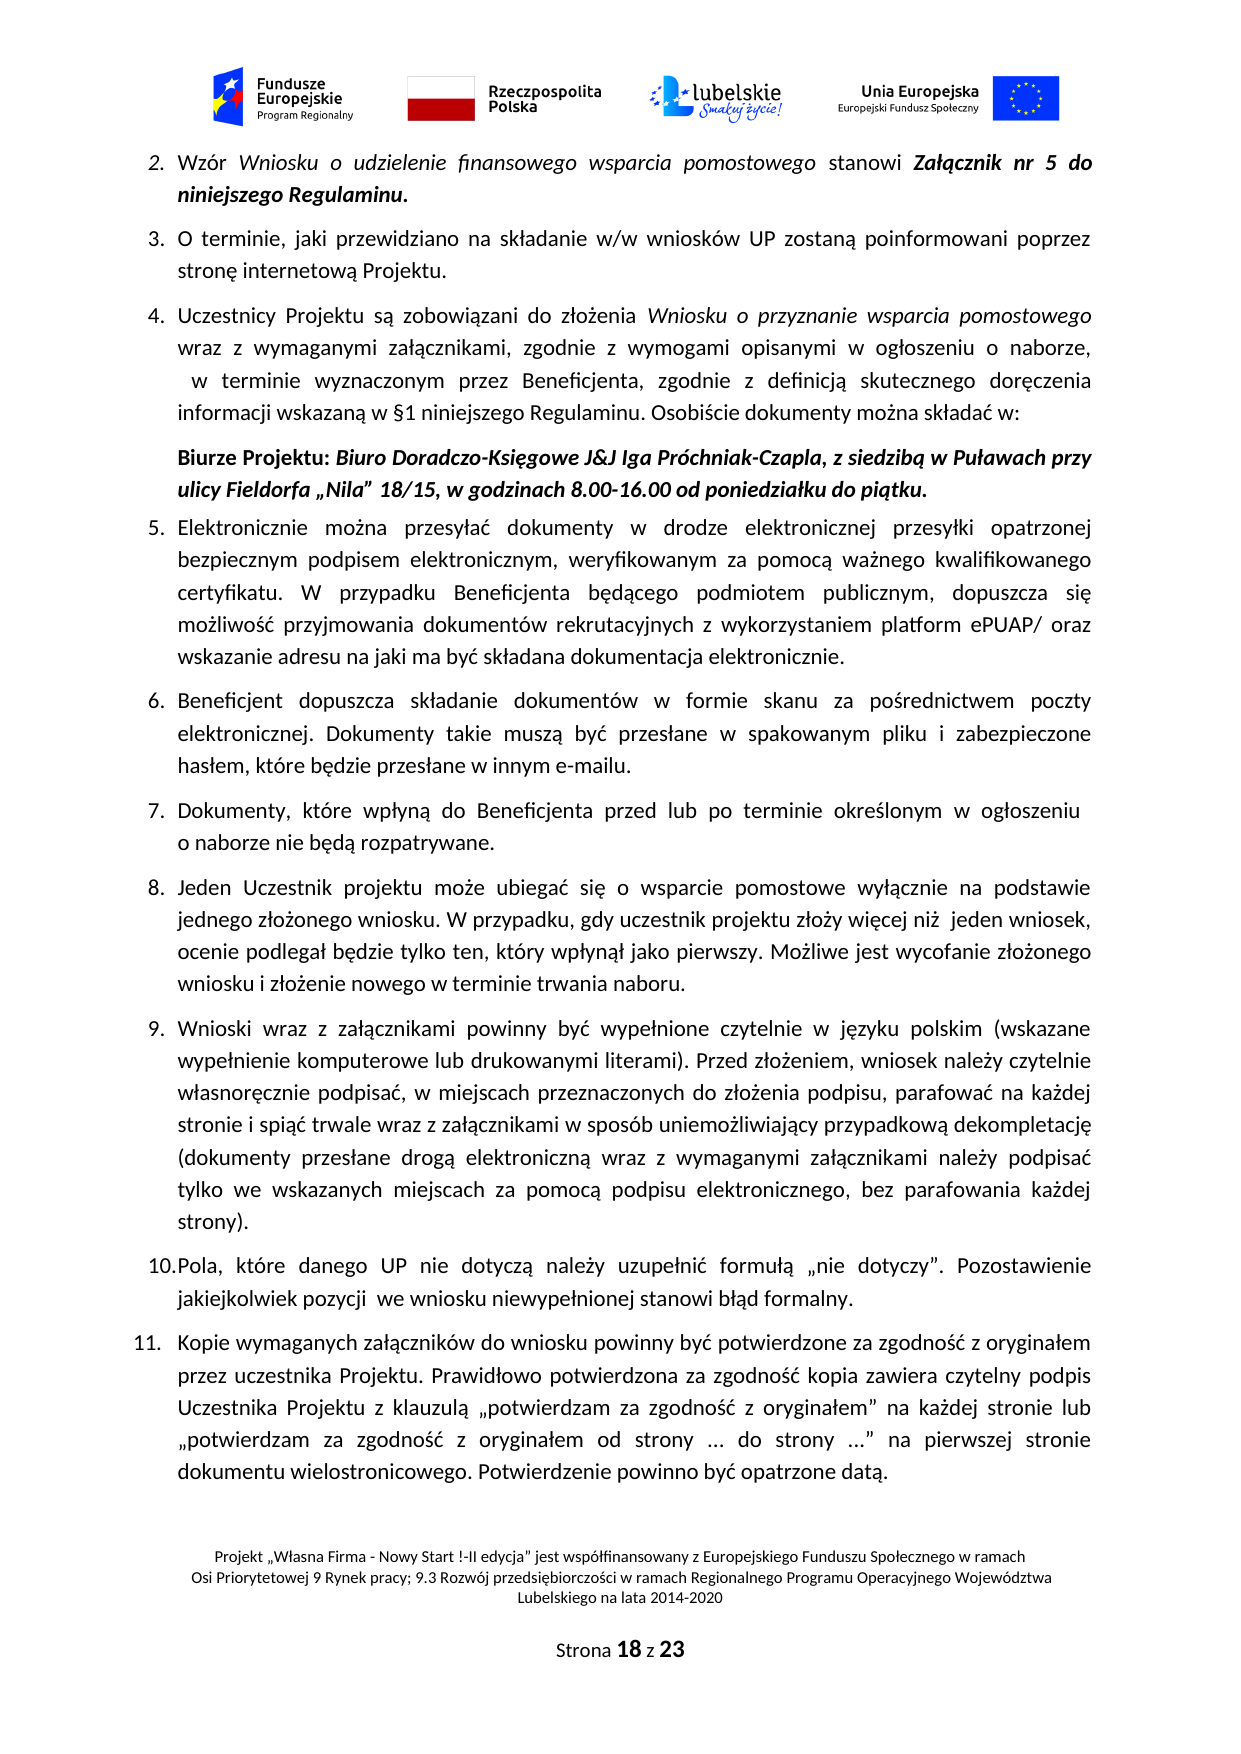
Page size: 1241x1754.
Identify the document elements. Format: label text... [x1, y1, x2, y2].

list Wnioski wraz z załącznikami powinny być wypełnione czytelnie w języku polskim (wskazane wypełnienie komputerowe lub drukowanymi literami). Przed złożeniem, wniosek należy czytelnie własnoręcznie podpisać, w miejscach przeznaczonych do złożenia podpisu, parafować na każdej stronie i spiąć trwale wraz z załącznikami w sposób uniemożliwiający przypadkową dekompletację (dokumenty przesłane drogą elektroniczną wraz z wymaganymi załącznikami należy podpisać tylko we wskazanych miejscach za pomocą podpisu elektronicznego, bez parafowania każdej strony). [148, 1014, 1093, 1235]
list Jeden Uczestnik projektu może ubiegać się o wsparcie pomostowe wyłącznie na podstawie jednego złożonego wniosku. W przypadku, gdy uczestnik projektu złoży więcej niż jeden wniosek, ocenie podlegał będzie tylko ten, który wpłynął jako pierwszy. Możliwe jest wycofanie złożonego wniosku i złożenie nowego w terminie trwania naboru. [148, 873, 1093, 997]
list Wzór Wniosku o udzielenie finansowego wsparcia pomostowego stanowi Załącznik nr 5 do niniejszego Regulaminu. [148, 148, 1093, 208]
picture [147, 47, 1093, 145]
list Uczestnicy Projektu są zobowiązani do złożenia Wniosku o przyznanie wsparcia pomostowego wraz z wymaganymi załącznikami, zgodnie z wymogami opisanymi w ogłoszeniu o naborze, w terminie wyznaczonym przez Beneficjenta, zgodnie z definicją skutecznego doręczenia informacji wskazaną w §1 niniejszego Regulaminu. Osobiście dokumenty można składać w: [148, 301, 1093, 426]
list Elektronicznie można przesyłać dokumenty w drodze elektronicznej przesyłki opatrzonej bezpiecznym podpisem elektronicznym, weryfikowanym za pomocą ważnego kwalifikowanego certyfikatu. W przypadku Beneficjenta będącego podmiotem publicznym, dopuszcza się możliwość przyjmowania dokumentów rekrutacyjnych z wykorzystaniem platform ePUAP/ oraz wskazanie adresu na jaki ma być składana dokumentacja elektronicznie. [148, 513, 1093, 670]
list Beneficjent dopuszcza składanie dokumentów w formie skanu za pośrednictwem poczty elektronicznej. Dokumenty takie muszą być przesłane w spakowanym pliku i zabezpieczone hasłem, które będzie przesłane w innym e-mailu. [148, 687, 1093, 779]
list Kopie wymaganych załączników do wniosku powinny być potwierdzone za zgodność z oryginałem przez uczestnika Projektu. Prawidłowo potwierdzona za zgodność kopia zawiera czytelny podpis Uczestnika Projektu z klauzulą „potwierdzam za zgodność z oryginałem” na każdej stronie lub „potwierdzam za zgodność z oryginałem od strony ... do strony ...” na pierwszej stronie dokumentu wielostronicowego. Potwierdzenie powinno być opatrzone datą. [133, 1328, 1093, 1485]
list Pola, które danego UP nie dotyczą należy uzupełnić formułą „nie dotyczy”. Pozostawienie jakiejkolwiek pozycji we wniosku niewypełnionej stanowi błąd formalny. [148, 1252, 1093, 1312]
list O terminie, jaki przewidziano na składanie w/w wniosków UP zostaną poinformowani poprzez stronę internetową Projektu. [148, 224, 1093, 285]
list Dokumenty, które wpłyną do Beneficjenta przed lub po terminie określonym w ogłoszeniu o naborze nie będą rozpatrywane. [148, 796, 1093, 856]
text Biurze Projektu: Biuro Doradczo-Księgowe J&J Iga Próchniak-Czapla, z siedzibą w Puławach przy ulicy Fieldorfa „Nila” 18/15, w godzinach 8.00-16.00 od poniedziałku do piątku. [177, 443, 1093, 503]
